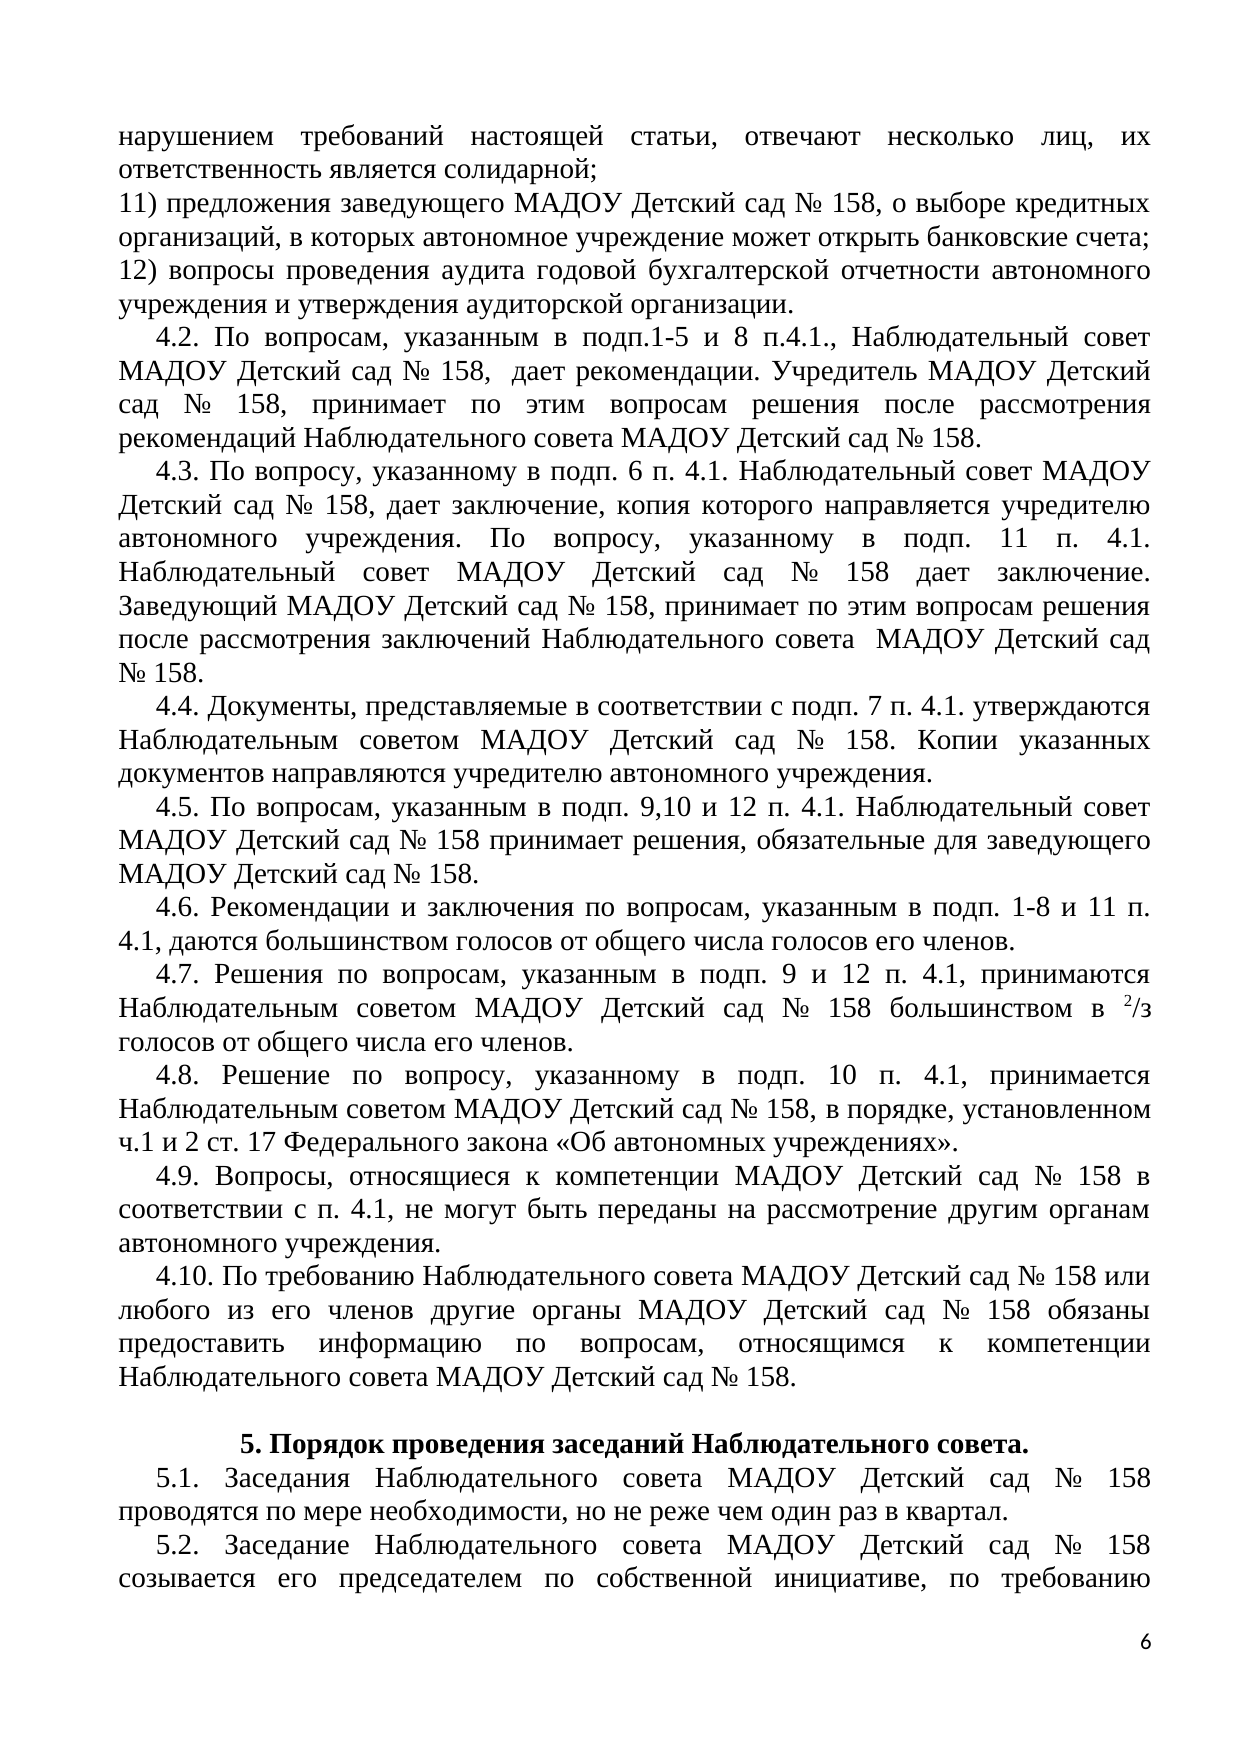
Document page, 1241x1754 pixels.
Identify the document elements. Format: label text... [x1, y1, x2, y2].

text 4.8. Решение по вопросу, указанному в подп. 10 п. 4.1, принимается Наблюдательным советом МАДОУ Детский сад № 158, в порядке, установленном ч.1 и 2 ст. 17 Федерального закона «Об автономных учреждениях». [118, 1057, 1152, 1158]
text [118, 1527, 1152, 1594]
text 4.10. По требованию Наблюдательного совета МАДОУ Детский сад № 158 или любого из его членов другие органы МАДОУ Детский сад № 158 обязаны предоставить информацию по вопросам, относящимся к компетенции Наблюдательного совета МАДОУ Детский сад № 158. [118, 1258, 1152, 1393]
text 4.4. Документы, представляемые в соответствии с подп. 7 п. 4.1. утверждаются Наблюдательным советом МАДОУ Детский сад № 158. Копии указанных документов направляются учредителю автономного учреждения. [118, 688, 1152, 789]
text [118, 118, 1152, 185]
text 5.1. Заседания Наблюдательного совета МАДОУ Детский сад № 158 проводятся по мере необходимости, но не реже чем один раз в квартал. [118, 1460, 1152, 1527]
text 4.7. Решения по вопросам, указанным в подп. 9 и 12 п. 4.1, принимаются Наблюдательным советом МАДОУ Детский сад № 158 большинством в 2/з голосов от общего числа его членов. [118, 957, 1152, 1057]
text 12) вопросы проведения аудита годовой бухгалтерской отчетности автономного учреждения и утверждения аудиторской организации. [118, 252, 1152, 319]
text 5. Порядок проведения заседаний Наблюдательного совета. [118, 1426, 1152, 1460]
text 4.3. По вопросу, указанному в подп. 6 п. 4.1. Наблюдательный совет МАДОУ Детский сад № 158, дает заключение, копия которого направляется учредителю автономного учреждения. По вопросу, указанному в подп. 11 п. 4.1. Наблюдательный совет МАДОУ Детский сад № 158 дает заключение. Заведующий МАДОУ Детский сад № 158, принимает по этим вопросам решения после рассмотрения заключений Наблюдательного совета МАДОУ Детский сад № 158. [118, 453, 1152, 688]
text 4.2. По вопросам, указанным в подп.1-5 и 8 п.4.1., Наблюдательный совет МАДОУ Детский сад № 158, дает рекомендации. Учредитель МАДОУ Детский сад № 158, принимает по этим вопросам решения после рассмотрения рекомендаций Наблюдательного совета МАДОУ Детский сад № 158. [118, 319, 1152, 453]
text 4.5. По вопросам, указанным в подп. 9,10 и 12 п. 4.1. Наблюдательный совет МАДОУ Детский сад № 158 принимает решения, обязательные для заведующего МАДОУ Детский сад № 158. [118, 789, 1152, 889]
text 11) предложения заведующего МАДОУ Детский сад № 158, о выборе кредитных организаций, в которых автономное учреждение может открыть банковские счета; [118, 185, 1152, 252]
text 4.9. Вопросы, относящиеся к компетенции МАДОУ Детский сад № 158 в соответствии с п. 4.1, не могут быть переданы на рассмотрение другим органам автономного учреждения. [118, 1158, 1152, 1258]
text 4.6. Рекомендации и заключения по вопросам, указанным в подп. 1-8 и 11 п. 4.1, даются большинством голосов от общего числа голосов его членов. [118, 889, 1152, 957]
